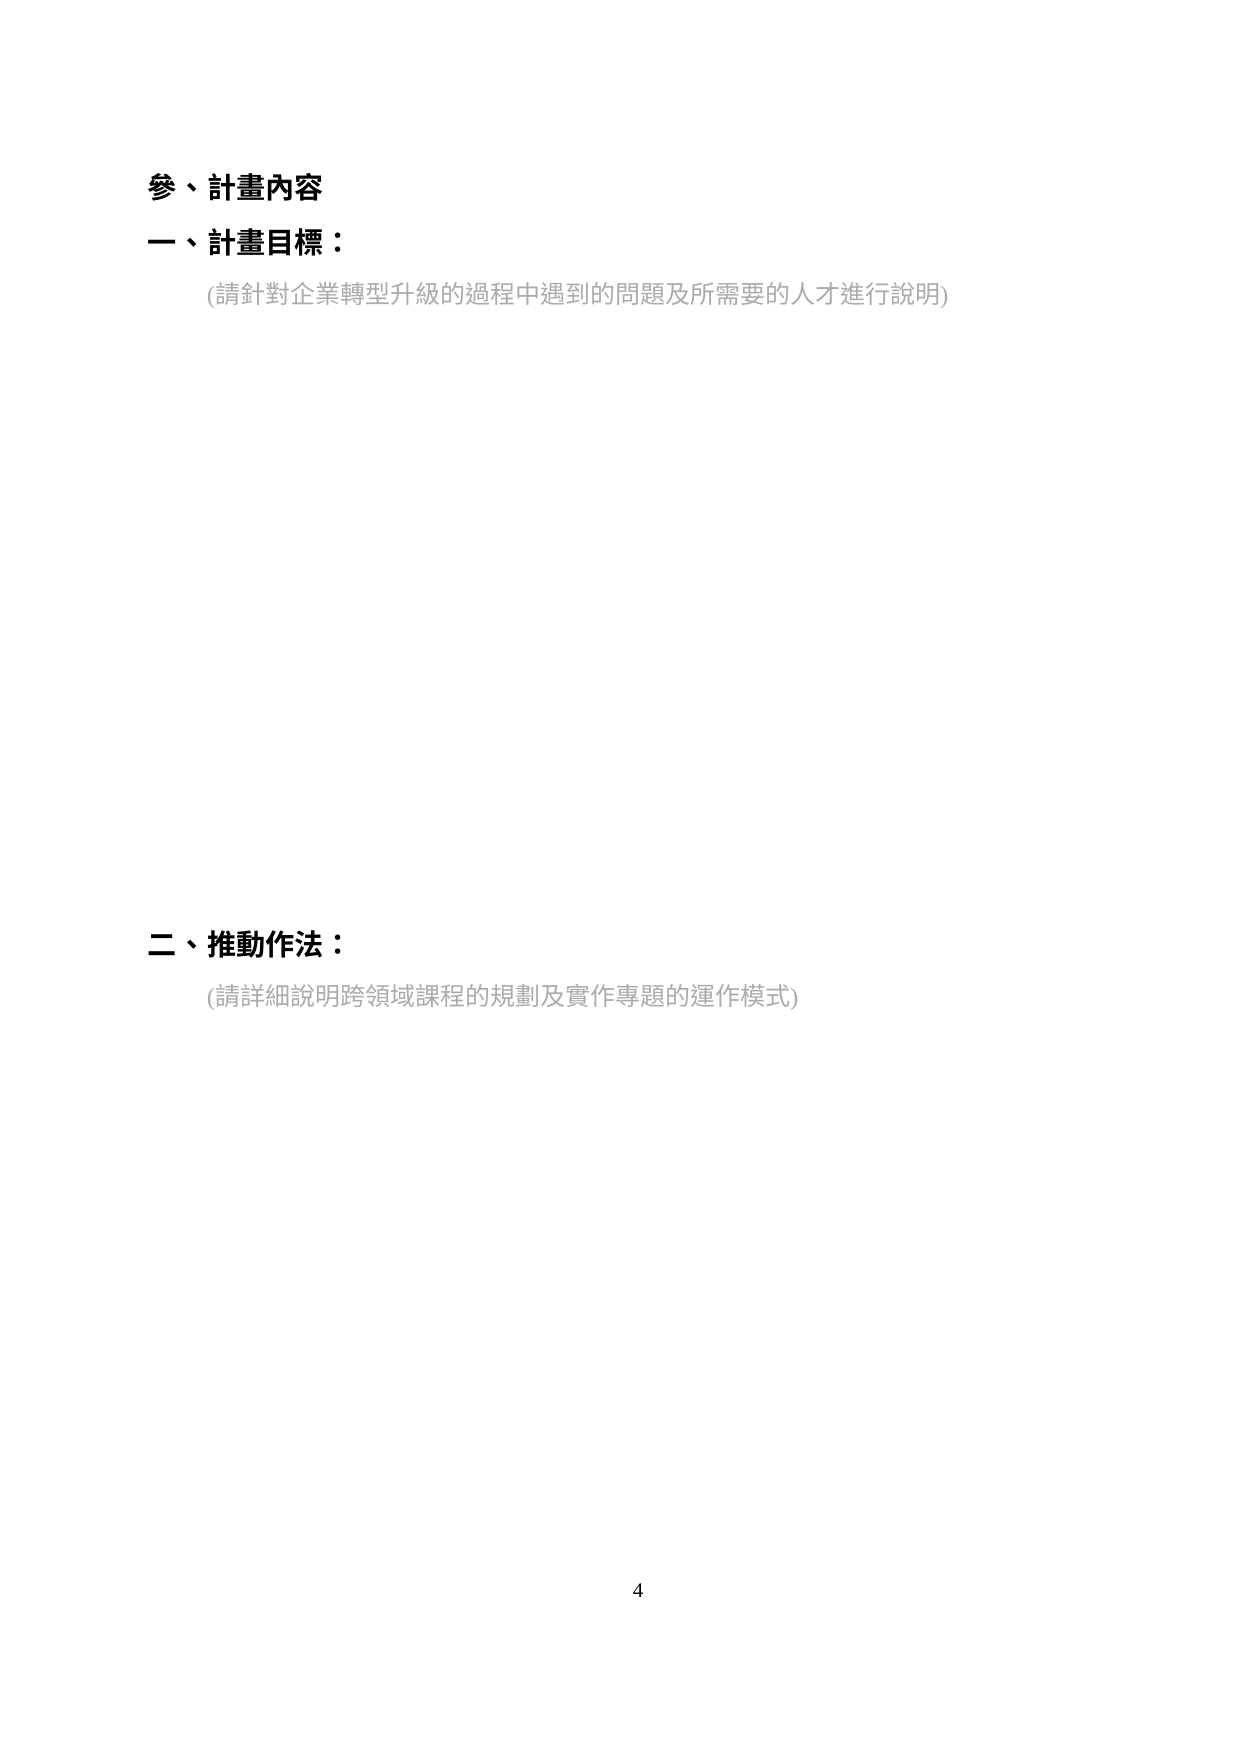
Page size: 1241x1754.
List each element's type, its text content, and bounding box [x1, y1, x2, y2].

text (請針對企業轉型升級的過程中遇到的問題及所需要的人才進行說明) [207, 274, 1128, 310]
list 計畫內容 [148, 164, 1128, 207]
list 計畫目標： [148, 219, 1128, 262]
text (請詳細說明跨領域課程的規劃及實作專題的運作模式) [207, 976, 1128, 1012]
list 推動作法： [148, 921, 1128, 964]
